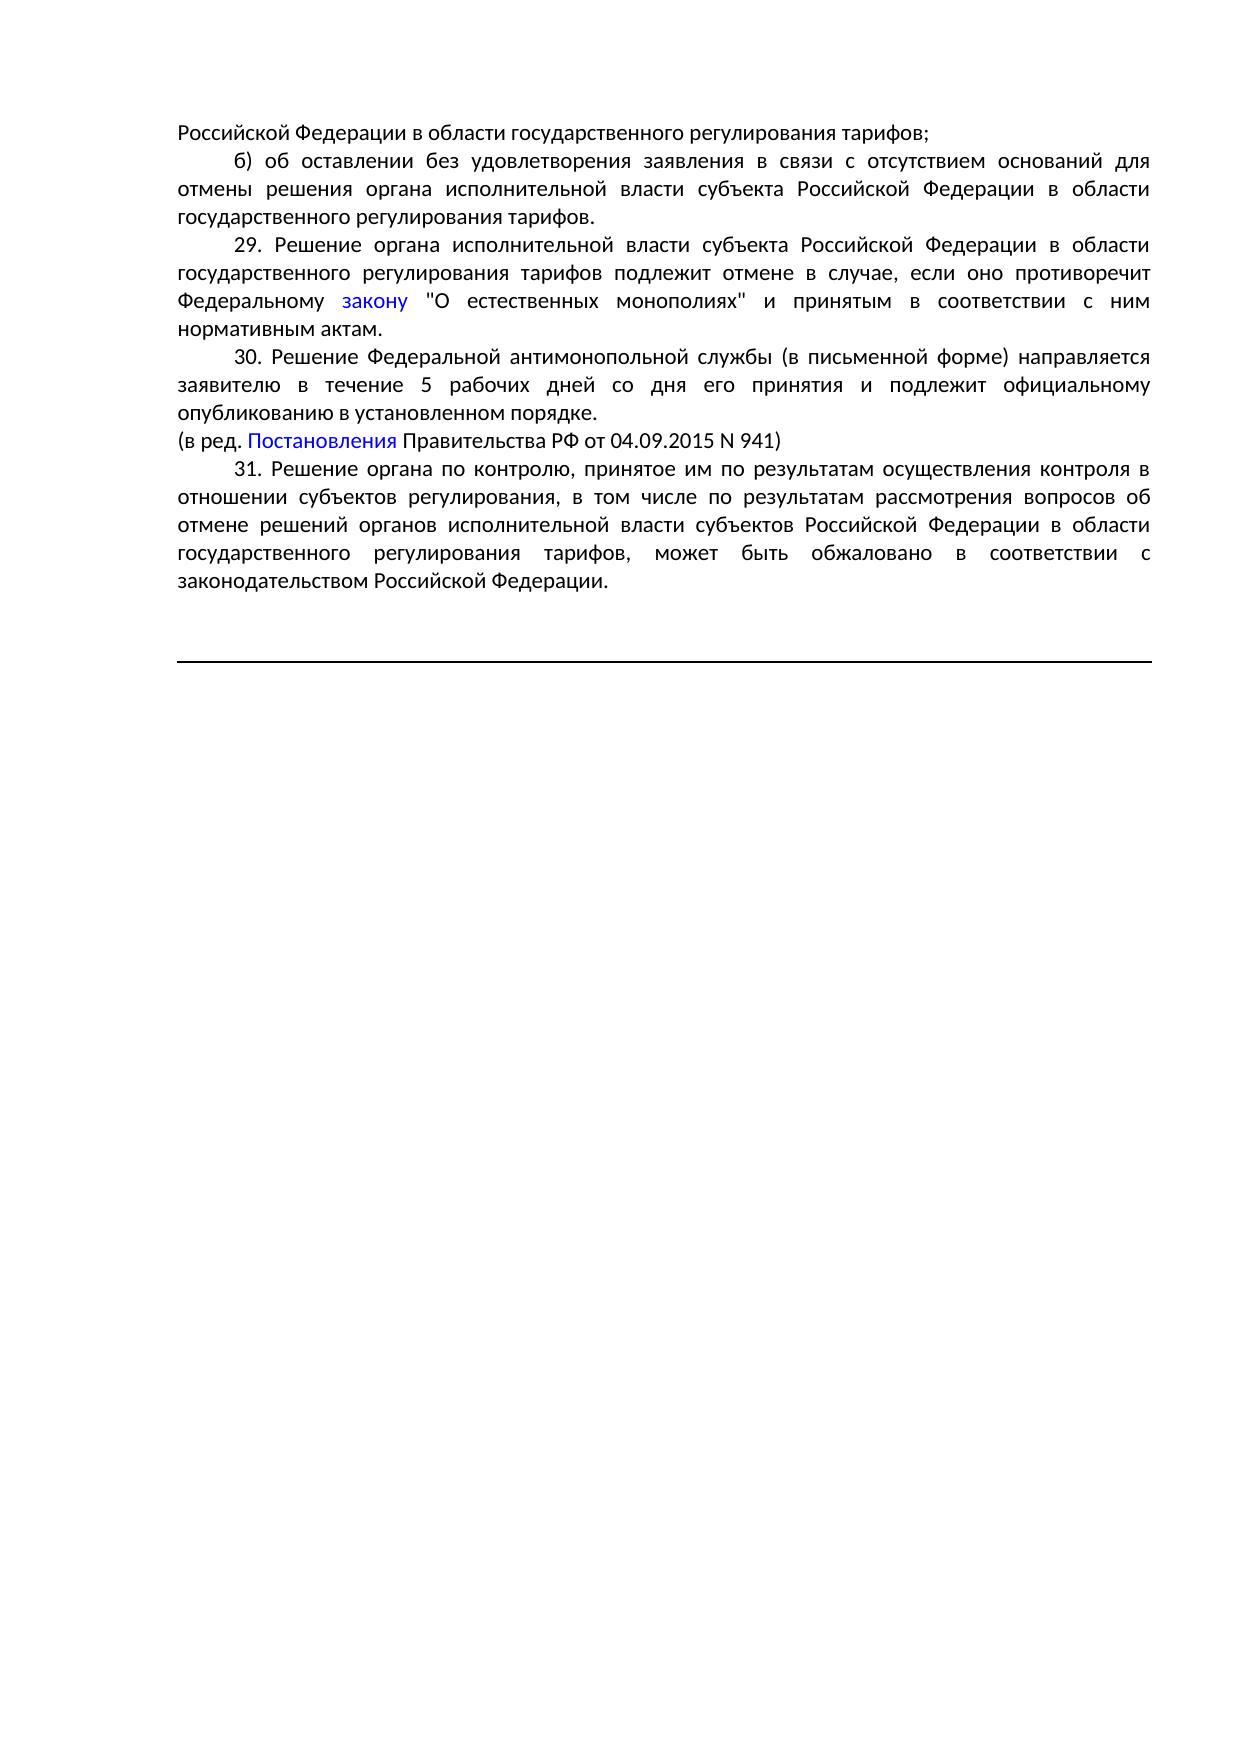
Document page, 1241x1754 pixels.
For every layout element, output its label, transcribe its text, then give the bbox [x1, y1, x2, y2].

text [177, 118, 1152, 146]
text б) об оставлении без удовлетворения заявления в связи с отсутствием оснований для отмены решения органа исполнительной власти субъекта Российской Федерации в области государственного регулирования тарифов. [177, 146, 1152, 230]
text 31. Решение органа по контролю, принятое им по результатам осуществления контроля в отношении субъектов регулирования, в том числе по результатам рассмотрения вопросов об отмене решений органов исполнительной власти субъектов Российской Федерации в области государственного регулирования тарифов, может быть обжаловано в соответствии с законодательством Российской Федерации. [177, 454, 1152, 594]
text 30. Решение Федеральной антимонопольной службы (в письменной форме) направляется заявителю в течение 5 рабочих дней со дня его принятия и подлежит официальному опубликованию в установленном порядке. [177, 342, 1152, 426]
text 29. Решение органа исполнительной власти субъекта Российской Федерации в области государственного регулирования тарифов подлежит отмене в случае, если оно противоречит Федеральному закону "О естественных монополиях" и принятым в соответствии с ним нормативным актам. [177, 230, 1152, 342]
text (в ред. Постановления Правительства РФ от 04.09.2015 N 941) [177, 426, 1152, 454]
